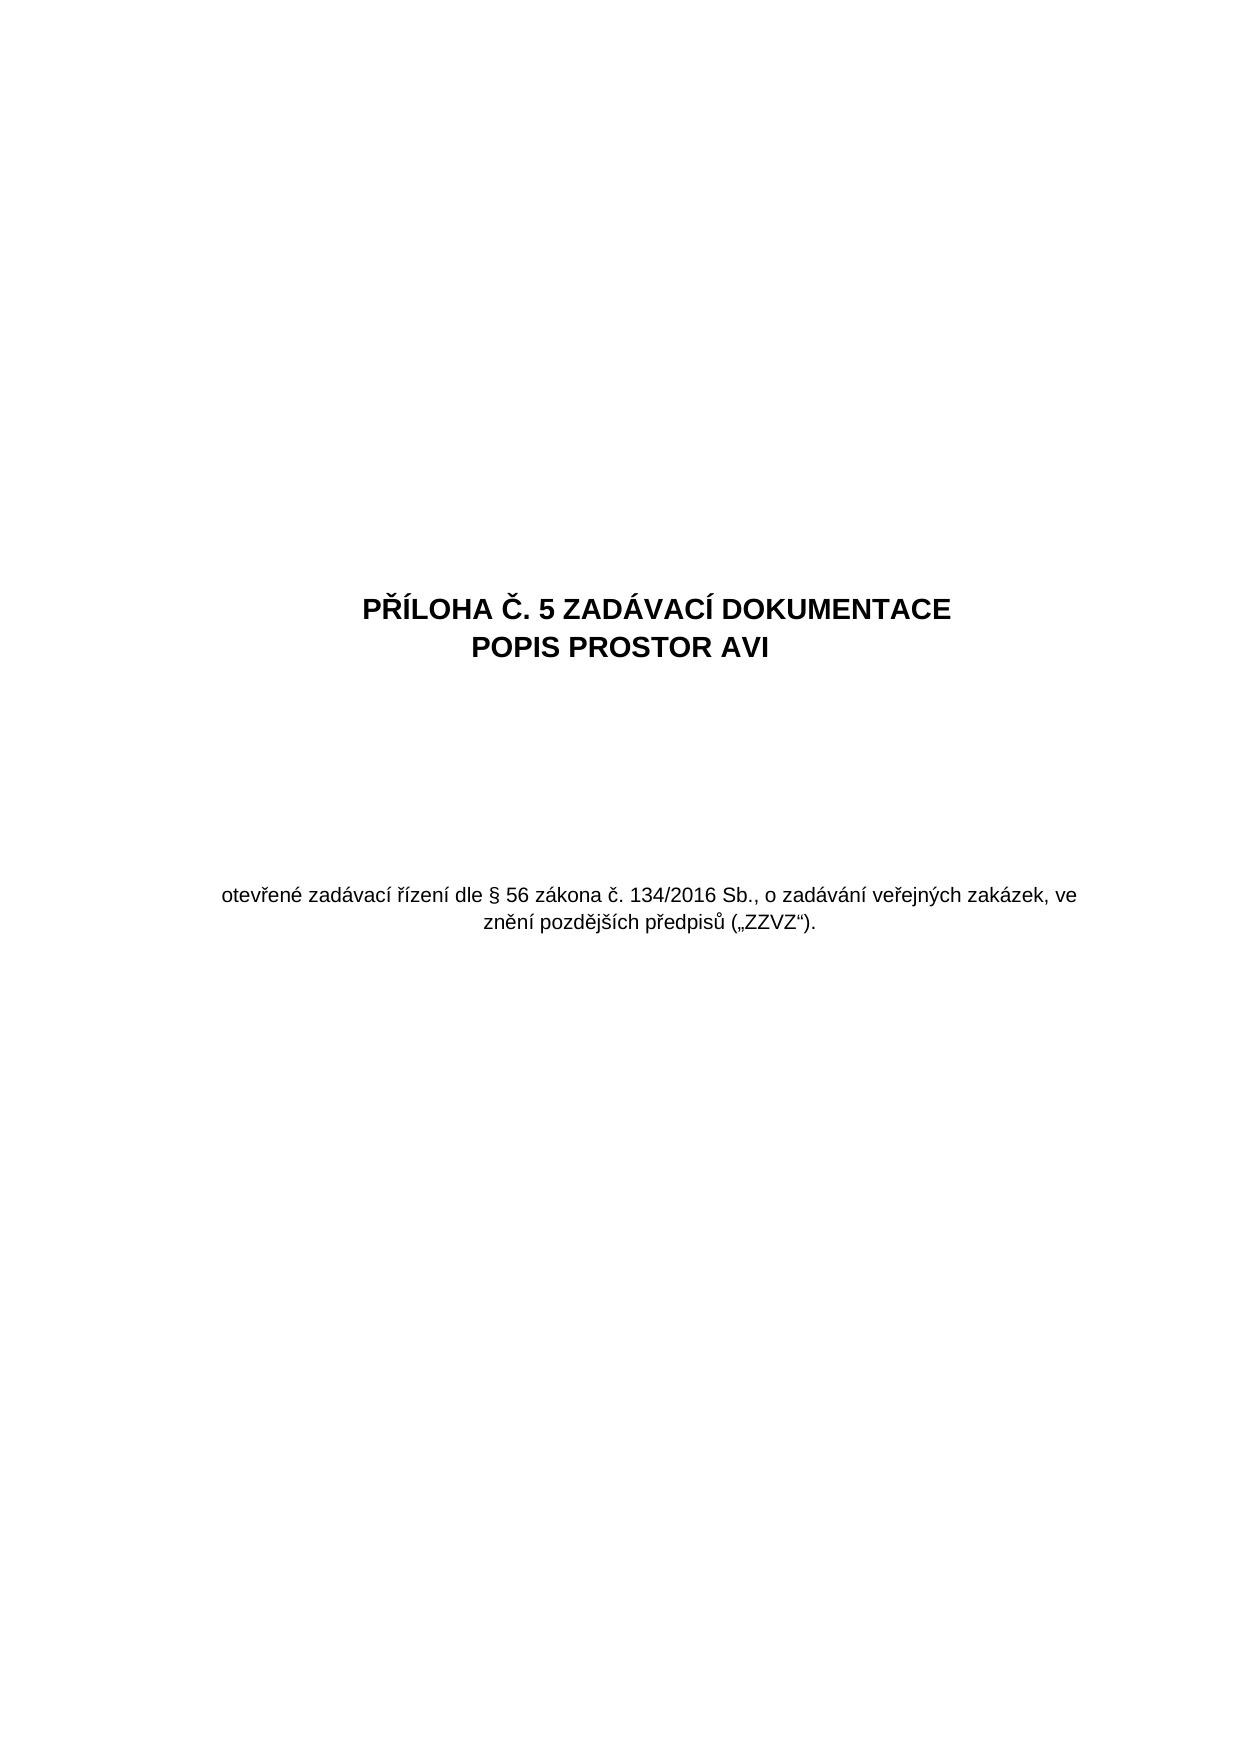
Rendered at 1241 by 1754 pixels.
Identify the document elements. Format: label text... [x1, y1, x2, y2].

text otevřené zadávací řízení dle § 56 zákona č. 134/2016 Sb., o zadávání veřejných zakázek, ve znění pozdějších předpisů („ZZVZ“). [207, 882, 1093, 934]
list Příloha č. 5 ZADÁVACÍ DOKUMENTACE POPIS PROSTOR AVI [148, 592, 1093, 664]
